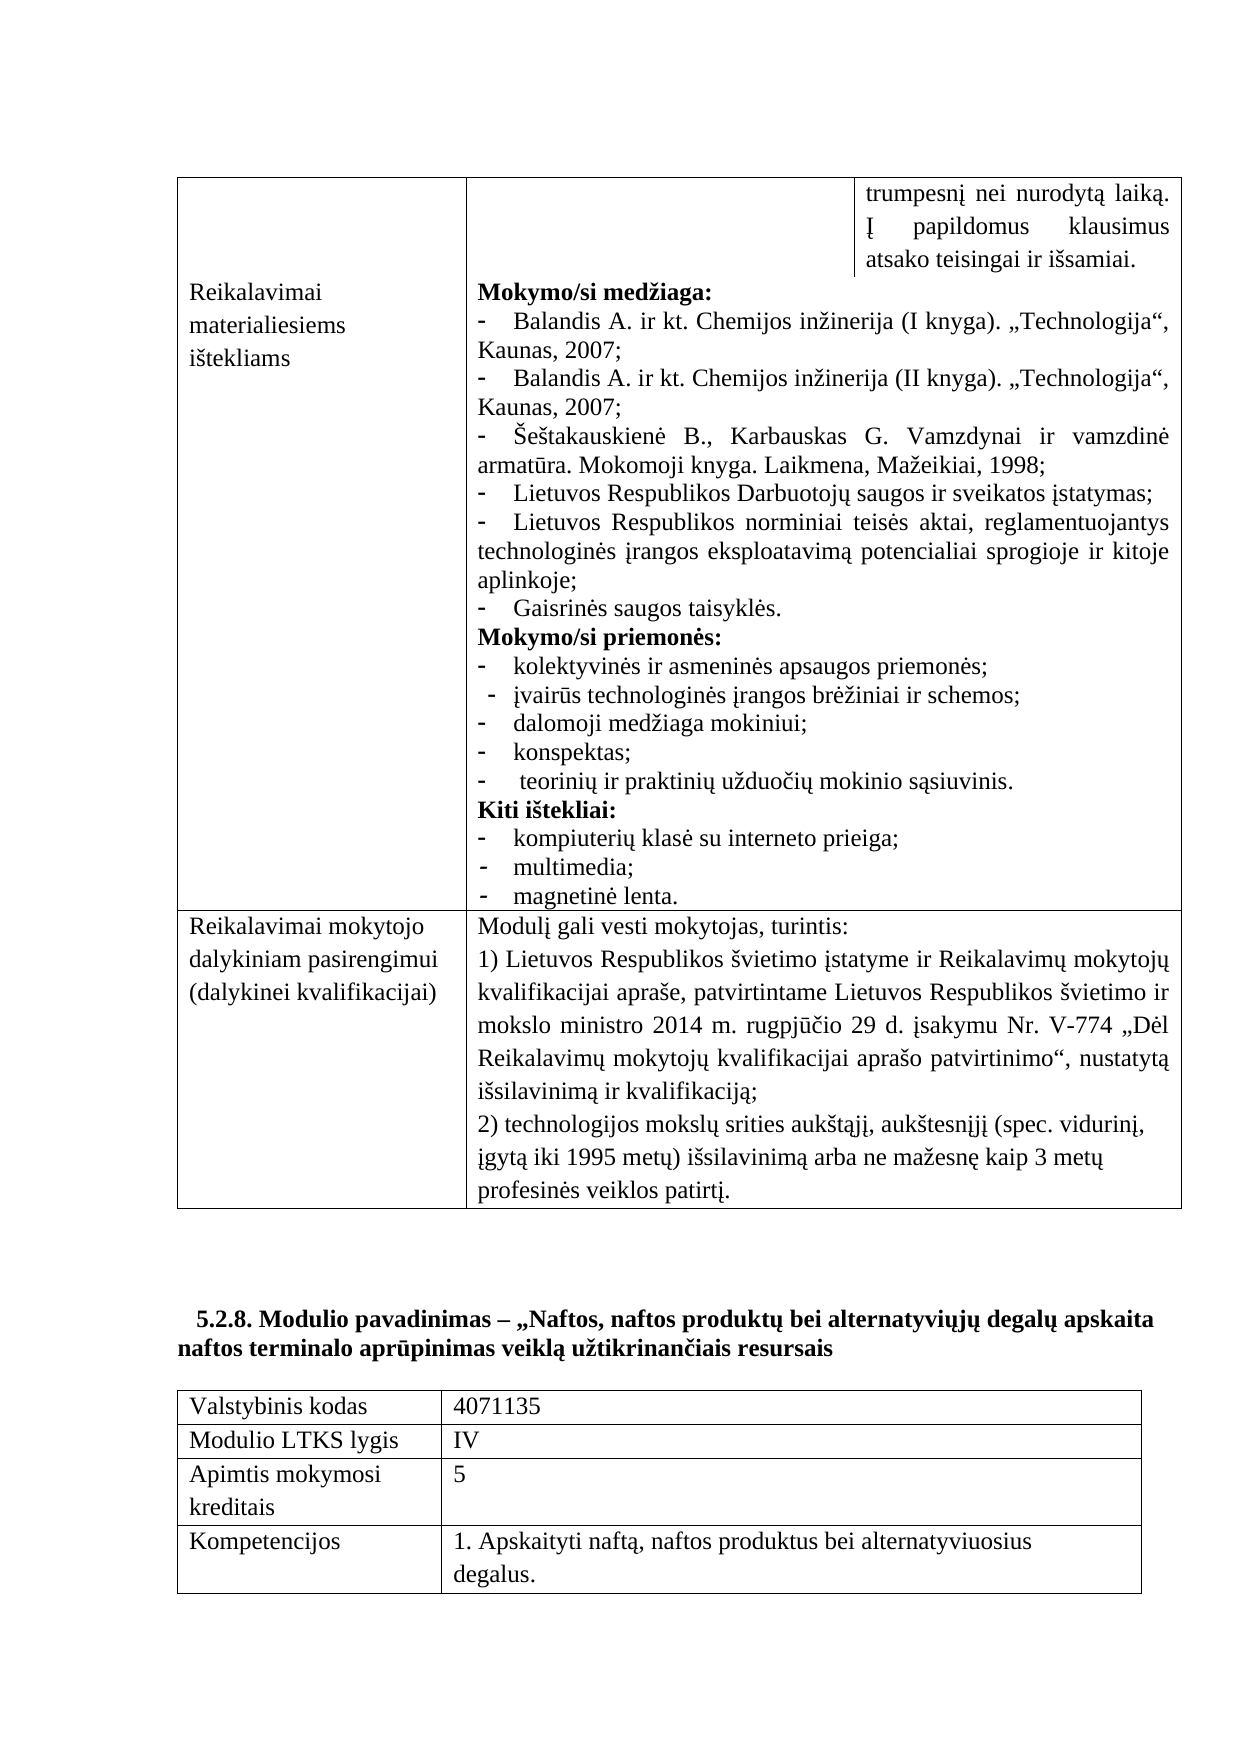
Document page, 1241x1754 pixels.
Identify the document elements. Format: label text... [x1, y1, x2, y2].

table_cell 5 [442, 1459, 1141, 1525]
table_header Valstybinis kodas [178, 1391, 441, 1424]
table_cell Mokymo/si medžiaga: Balandis A. ir kt. Chemijos inžinerija (I knyga). „Technologija“, Kaunas, 2007; Balandis A. ir kt. Chemijos inžinerija (II knyga). „Technologija“, Kaunas, 2007; Šeštakauskienė B., Karbauskas G. Vamzdynai ir vamzdinė armatūra. Mokomoji knyga. Laikmena, Mažeikiai, 1998; Lietuvos Respublikos Darbuotojų saugos ir sveikatos įstatymas; Lietuvos Respublikos norminiai teisės aktai, reglamentuojantys technologinės įrangos eksploatavimą potencialiai sprogioje ir kitoje aplinkoje; Gaisrinės saugos taisyklės. Mokymo/si priemonės: kolektyvinės ir asmeninės apsaugos priemonės; įvairūs technologinės įrangos brėžiniai ir schemos; dalomoji medžiaga mokiniui; konspektas; teorinių ir praktinių užduočių mokinio sąsiuvinis. Kiti ištekliai: kompiuterių klasė su interneto prieiga; multimedia; magnetinė lenta. [467, 277, 1181, 910]
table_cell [467, 178, 854, 277]
table_cell Kompetencijos [178, 1526, 441, 1592]
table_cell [178, 178, 466, 277]
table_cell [855, 178, 1181, 277]
table_cell Reikalavimai materialiesiems ištekliams [178, 277, 466, 910]
table_cell Modulį gali vesti mokytojas, turintis: 1) Lietuvos Respublikos švietimo įstatyme ir Reikalavimų mokytojų kvalifikacijai apraše, patvirtintame Lietuvos Respublikos švietimo ir mokslo ministro 2014 m. rugpjūčio 29 d. įsakymu Nr. V-774 „Dėl Reikalavimų mokytojų kvalifikacijai aprašo patvirtinimo“, nustatytą išsilavinimą ir kvalifikaciją; 2) technologijos mokslų srities aukštąjį, aukštesnįjį (spec. vidurinį, įgytą iki 1995 metų) išsilavinimą arba ne mažesnę kaip 3 metų profesinės veiklos patirtį. [467, 911, 1181, 1208]
table_cell Apimtis mokymosi kreditais [178, 1459, 441, 1525]
table_cell Modulio LTKS lygis [178, 1425, 441, 1458]
text 5.2.8. Modulio pavadinimas – „Naftos, naftos produktų bei alternatyviųjų degalų apskaita naftos terminalo aprūpinimas veiklą užtikrinančiais resursais [177, 1304, 1181, 1361]
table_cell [442, 1526, 1141, 1592]
table_header 4071135 [442, 1391, 1141, 1424]
table_cell Reikalavimai mokytojo dalykiniam pasirengimui (dalykinei kvalifikacijai) [178, 911, 466, 1208]
table_cell IV [442, 1425, 1141, 1458]
